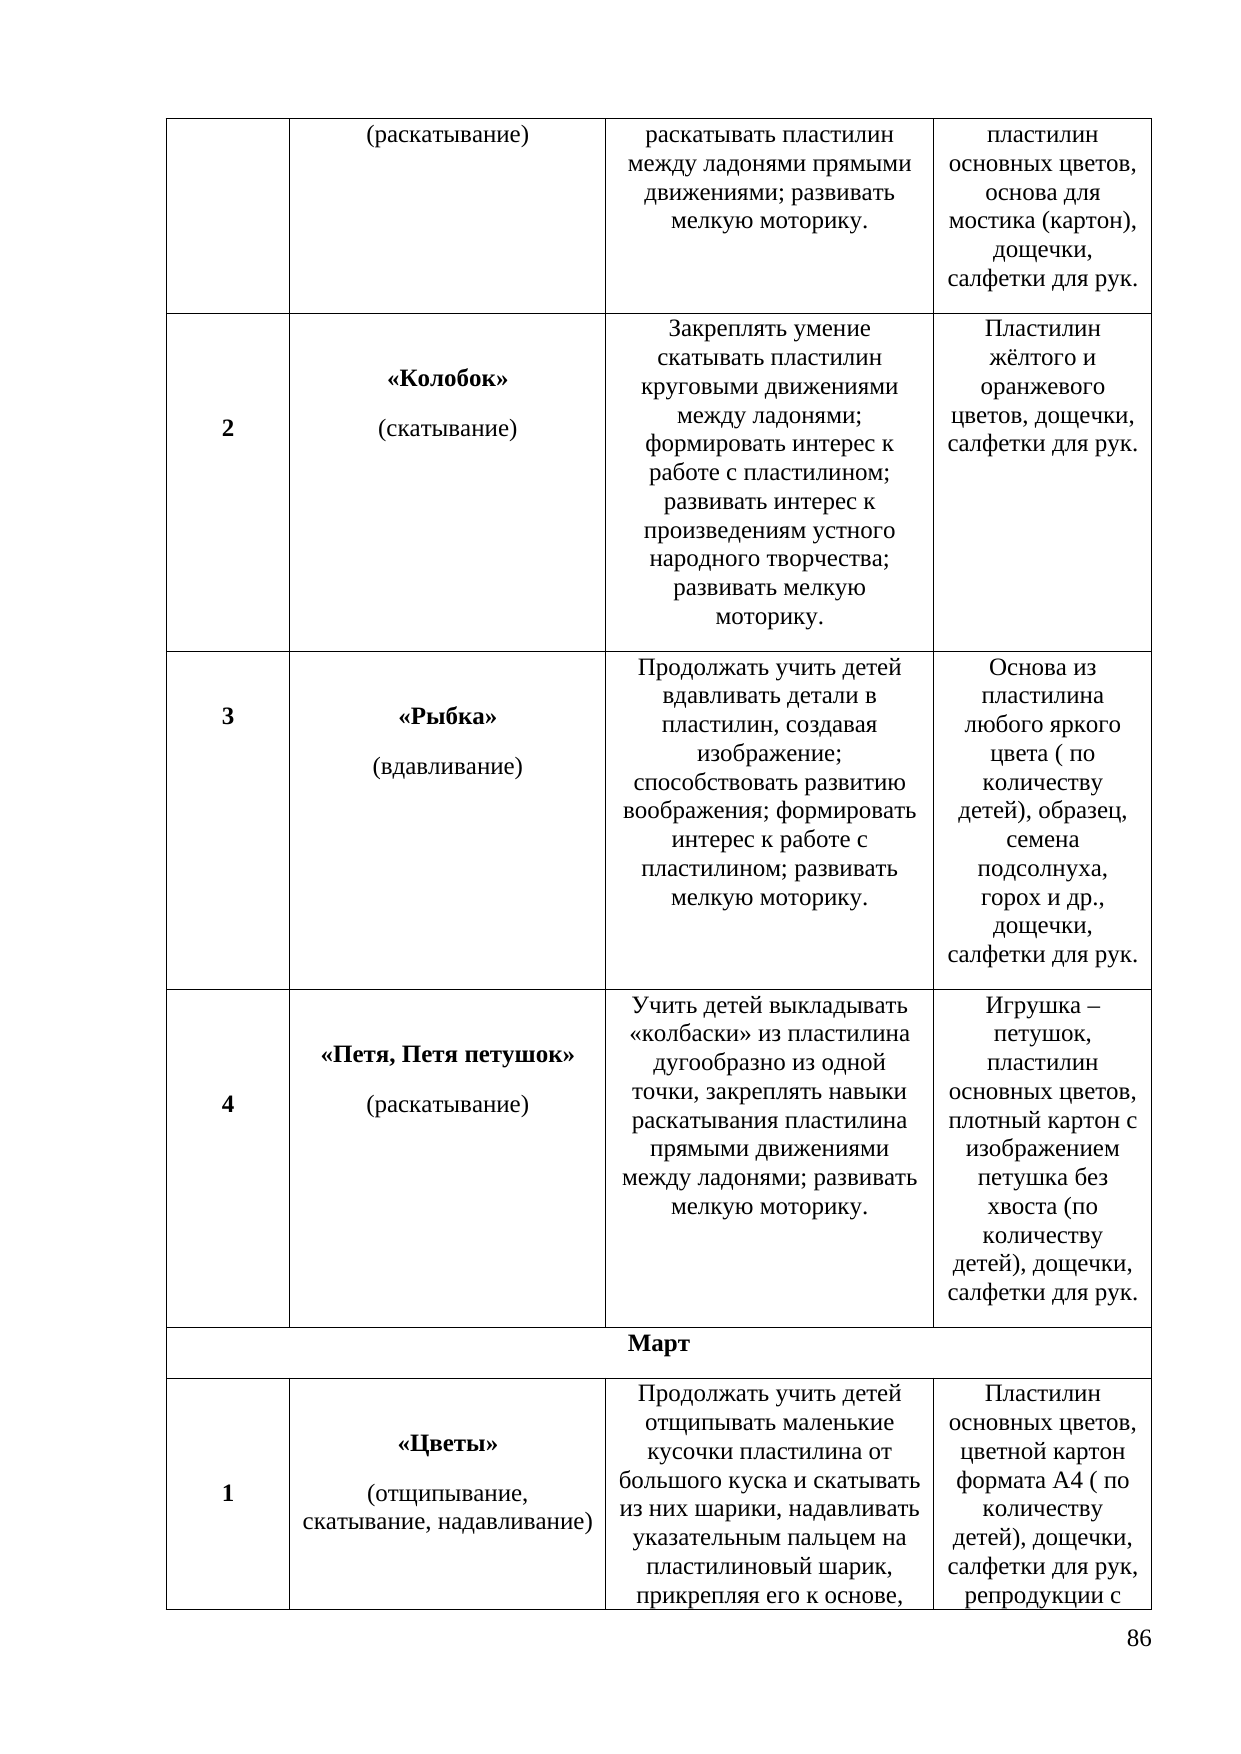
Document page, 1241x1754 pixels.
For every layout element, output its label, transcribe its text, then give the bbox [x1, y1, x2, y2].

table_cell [606, 1379, 933, 1608]
table_cell «Петя, Петя петушок» (раскатывание) [290, 990, 605, 1327]
table_cell Основа из пластилина любого яркого цвета ( по количеству детей), образец, семена подсолнуха, горох и др., дощечки, салфетки для рук. [934, 652, 1151, 989]
table_cell Пластилин жёлтого и оранжевого цветов, дощечки, салфетки для рук. [934, 314, 1151, 651]
table_cell 3 [167, 652, 289, 989]
table_cell 4 [167, 990, 289, 1327]
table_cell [290, 119, 605, 312]
table_cell «Рыбка» (вдавливание) [290, 652, 605, 989]
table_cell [934, 1379, 1151, 1608]
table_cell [606, 119, 933, 312]
table_cell 2 [167, 314, 289, 651]
table_cell Продолжать учить детей вдавливать детали в пластилин, создавая изображение; способствовать развитию воображения; формировать интерес к работе с пластилином; развивать мелкую моторику. [606, 652, 933, 989]
table_cell Учить детей выкладывать «колбаски» из пластилина дугообразно из одной точки, закреплять навыки раскатывания пластилина прямыми движениями между ладонями; развивать мелкую моторику. [606, 990, 933, 1327]
table_cell 1 [167, 119, 289, 312]
table_cell Игрушка – петушок, пластилин основных цветов, плотный картон с изображением петушка без хвоста (по количеству детей), дощечки, салфетки для рук. [934, 990, 1151, 1327]
table_cell Март [167, 1328, 1151, 1377]
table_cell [934, 119, 1151, 312]
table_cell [290, 1379, 605, 1608]
table_cell «Колобок» (скатывание) [290, 314, 605, 651]
table_cell 1 [167, 1379, 289, 1608]
table_cell Закреплять умение скатывать пластилин круговыми движениями между ладонями; формировать интерес к работе с пластилином; развивать интерес к произведениям устного народного творчества; развивать мелкую моторику. [606, 314, 933, 651]
